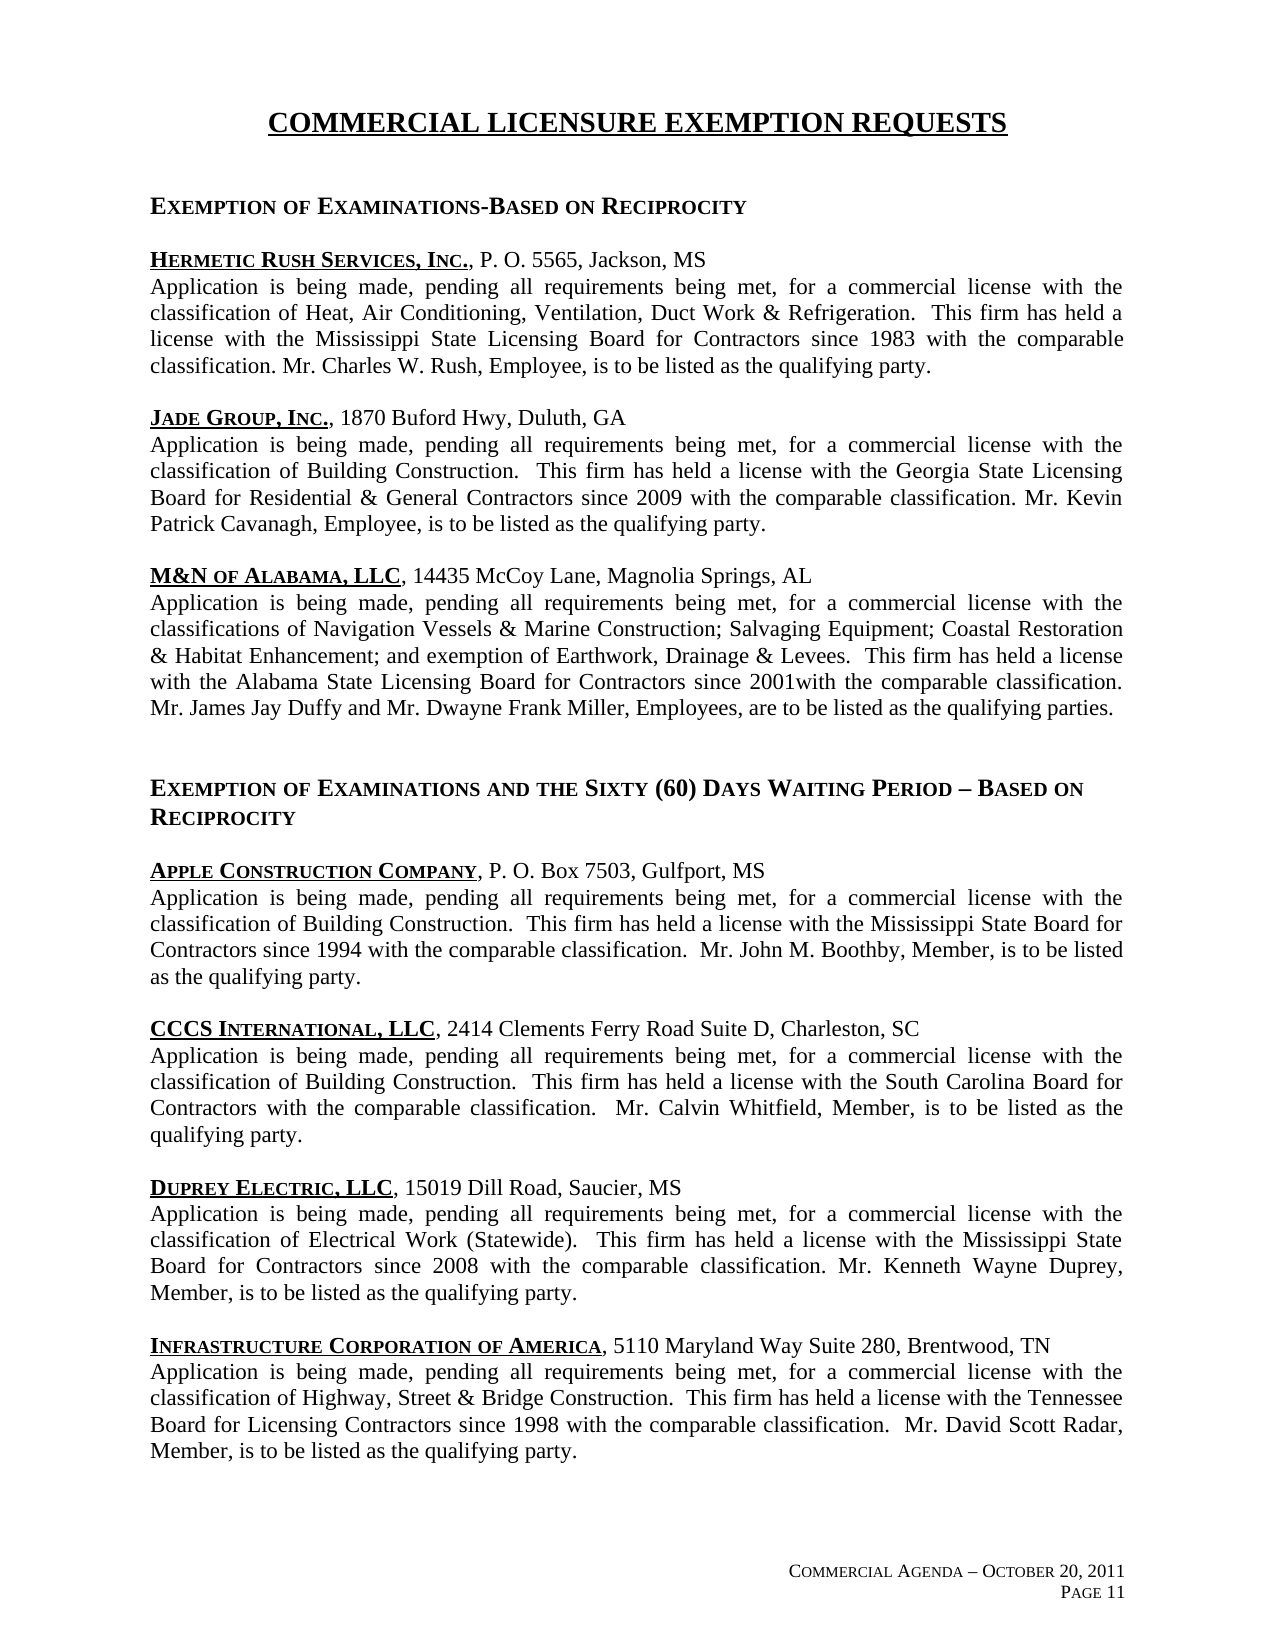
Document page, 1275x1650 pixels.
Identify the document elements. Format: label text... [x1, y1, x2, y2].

text Apple Construction Company, P. O. Box 7503, Gulfport, MS [150, 857, 1125, 884]
text Application is being made, pending all requirements being met, for a commercial license with the classification of Highway, Street & Bridge Construction. This firm has held a license with the Tennessee Board for Licensing Contractors since 1998 with the comparable classification. Mr. David Scott Radar, Member, is to be listed as the qualifying party. [150, 1358, 1125, 1463]
text Application is being made, pending all requirements being met, for a commercial license with the classification of Building Construction. This firm has held a license with the Mississippi State Board for Contractors since 1994 with the comparable classification. Mr. John M. Boothby, Member, is to be listed as the qualifying party. [150, 884, 1125, 989]
text Hermetic Rush Services, Inc., P. O. 5565, Jackson, MS [150, 246, 1125, 273]
text Application is being made, pending all requirements being met, for a commercial license with the classification of Electrical Work (Statewide). This firm has held a license with the Mississippi State Board for Contractors since 2008 with the comparable classification. Mr. Kenneth Wayne Duprey, Member, is to be listed as the qualifying party. [150, 1200, 1125, 1305]
text Jade Group, Inc., 1870 Buford Hwy, Duluth, GA [150, 404, 1125, 431]
text Application is being made, pending all requirements being met, for a commercial license with the classification of Building Construction. This firm has held a license with the Georgia State Licensing Board for Residential & General Contractors since 2009 with the comparable classification. Mr. Kevin Patrick Cavanagh, Employee, is to be listed as the qualifying party. [150, 431, 1125, 536]
text COMMERCIAL LICENSURE EXEMPTION REQUESTS [150, 105, 1125, 138]
text M&N of Alabama, LLC, 14435 McCoy Lane, Magnolia Springs, AL [150, 563, 1125, 589]
text Exemption of Examinations and the Sixty (60) Days Waiting Period – Based on Reciprocity [150, 773, 1125, 831]
text CCCS International, LLC, 2414 Clements Ferry Road Suite D, Charleston, SC [150, 1015, 1125, 1042]
text Exemption of Examinations-Based on Reciprocity [150, 191, 1125, 220]
text Application is being made, pending all requirements being met, for a commercial license with the classification of Heat, Air Conditioning, Ventilation, Duct Work & Refrigeration. This firm has held a license with the Mississippi State Licensing Board for Contractors since 1983 with the comparable classification. Mr. Charles W. Rush, Employee, is to be listed as the qualifying party. [150, 273, 1125, 378]
text Infrastructure Corporation of America, 5110 Maryland Way Suite 280, Brentwood, TN [150, 1332, 1125, 1358]
text Application is being made, pending all requirements being met, for a commercial license with the classifications of Navigation Vessels & Marine Construction; Salvaging Equipment; Coastal Restoration & Habitat Enhancement; and exemption of Earthwork, Drainage & Levees. This firm has held a license with the Alabama State Licensing Board for Contractors since 2001with the comparable classification. Mr. James Jay Duffy and Mr. Dwayne Frank Miller, Employees, are to be listed as the qualifying parties. [150, 589, 1125, 721]
text Application is being made, pending all requirements being met, for a commercial license with the classification of Building Construction. This firm has held a license with the South Carolina Board for Contractors with the comparable classification. Mr. Calvin Whitfield, Member, is to be listed as the qualifying party. [150, 1042, 1125, 1147]
text Duprey Electric, LLC, 15019 Dill Road, Saucier, MS [150, 1173, 1125, 1200]
